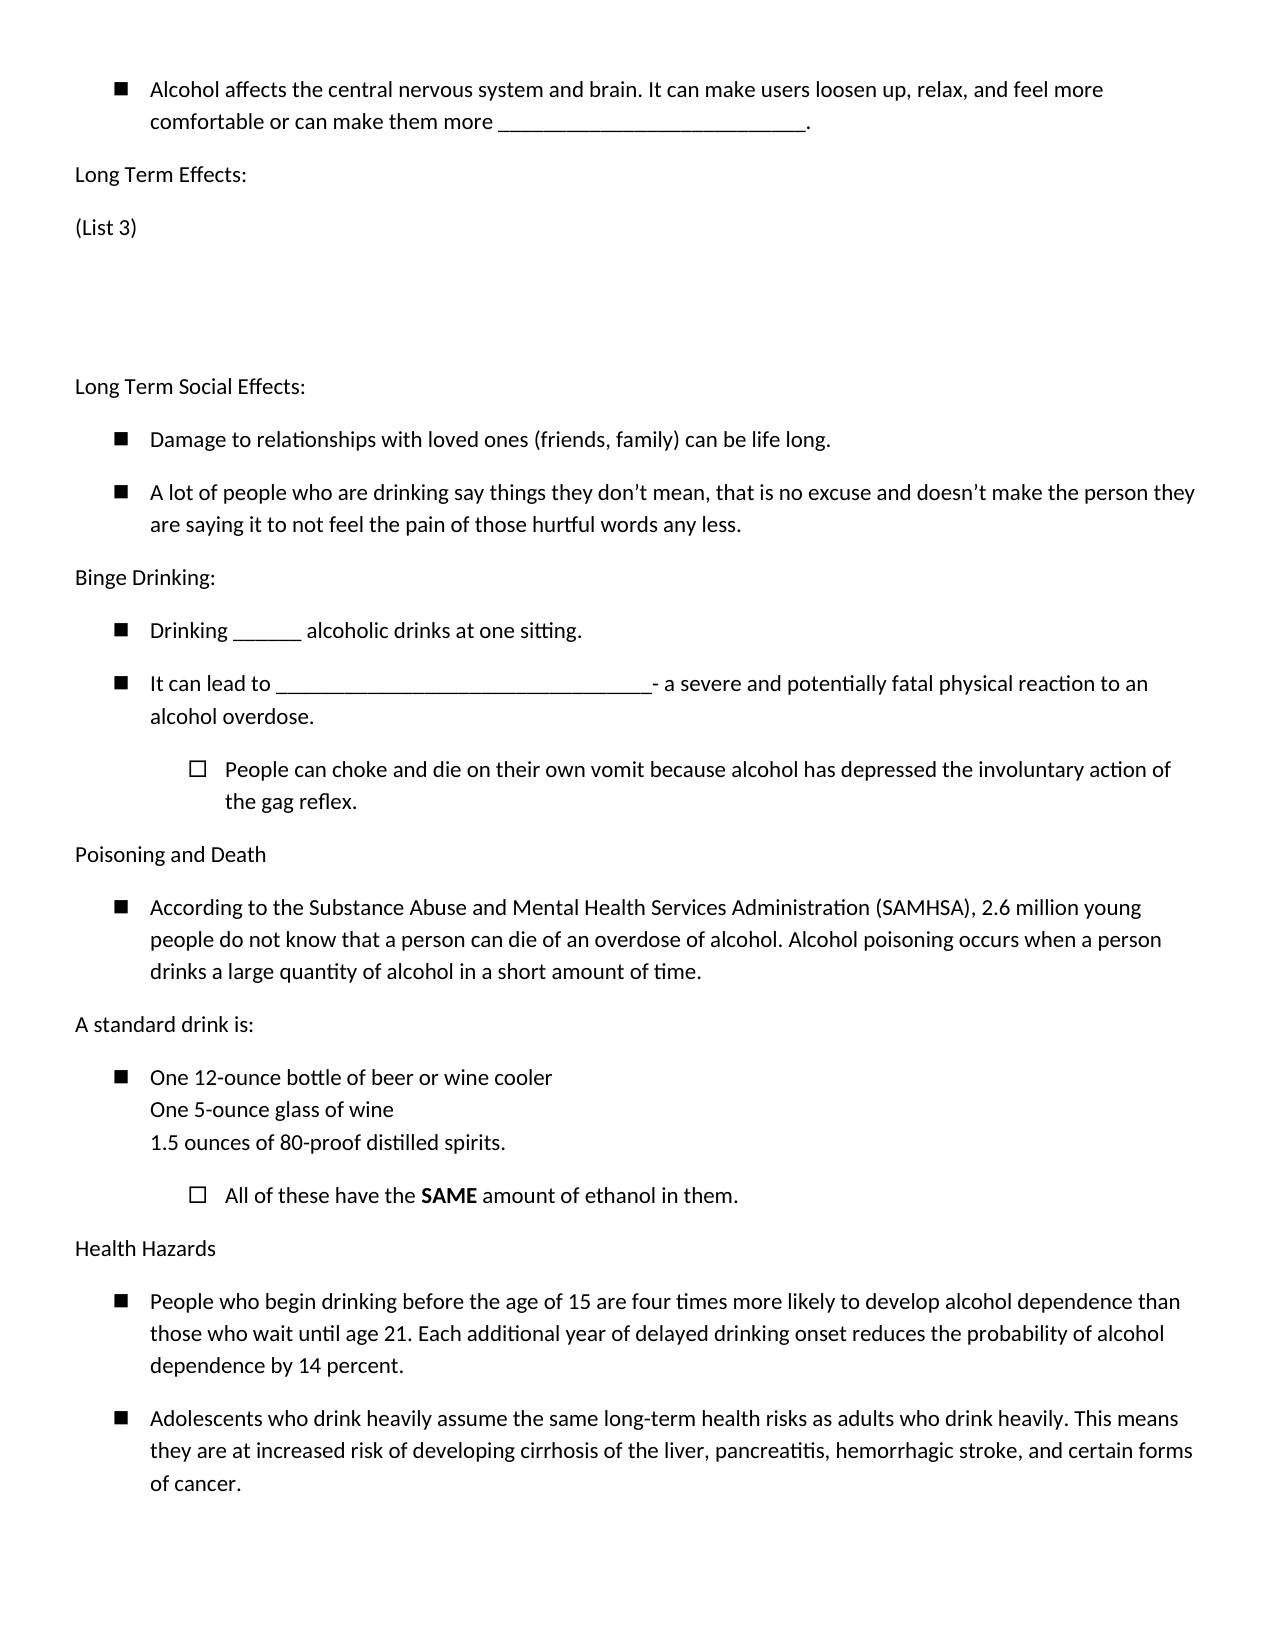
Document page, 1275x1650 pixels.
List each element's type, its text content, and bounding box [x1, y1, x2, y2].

list It can lead to _________________________________- a severe and potentially fatal physical reaction to an alcohol overdose. [112, 669, 1200, 730]
list People can choke and die on their own vomit because alcohol has depressed the involuntary action of the gag reflex. [187, 755, 1200, 815]
list One 12-ounce bottle of beer or wine cooler One 5-ounce glass of wine 1.5 ounces of 80-proof distilled spirits. [112, 1063, 1200, 1156]
text Health Hazards [75, 1234, 1200, 1262]
text Long Term Social Effects: [75, 372, 1200, 400]
text Poisoning and Death [75, 840, 1200, 868]
list Alcohol affects the central nervous system and brain. It can make users loosen up, relax, and feel more comfortable or can make them more ___________________________. [112, 75, 1200, 135]
list According to the Substance Abuse and Mental Health Services Administration (SAMHSA), 2.6 million young people do not know that a person can die of an overdose of alcohol. Alcohol poisoning occurs when a person drinks a large quantity of alcohol in a short amount of time. [112, 893, 1200, 985]
list Damage to relationships with loved ones (friends, family) can be life long. [112, 425, 1200, 453]
text Long Term Effects: [75, 160, 1200, 188]
list People who begin drinking before the age of 15 are four times more likely to develop alcohol dependence than those who wait until age 21. Each additional year of delayed drinking onset reduces the probability of alcohol dependence by 14 percent. [112, 1287, 1200, 1379]
text A standard drink is: [75, 1010, 1200, 1038]
list A lot of people who are drinking say things they don’t mean, that is no excuse and doesn’t make the person they are saying it to not feel the pain of those hurtful words any less. [112, 478, 1200, 538]
list Adolescents who drink heavily assume the same long-term health risks as adults who drink heavily. This means they are at increased risk of developing cirrhosis of the liver, pancreatitis, hemorrhagic stroke, and certain forms of cancer. [112, 1404, 1200, 1497]
text (List 3) [75, 213, 1200, 241]
list Drinking ______ alcoholic drinks at one sitting. [112, 617, 1200, 644]
text Binge Drinking: [75, 563, 1200, 592]
list All of these have the SAME amount of ethanol in them. [187, 1181, 1200, 1209]
